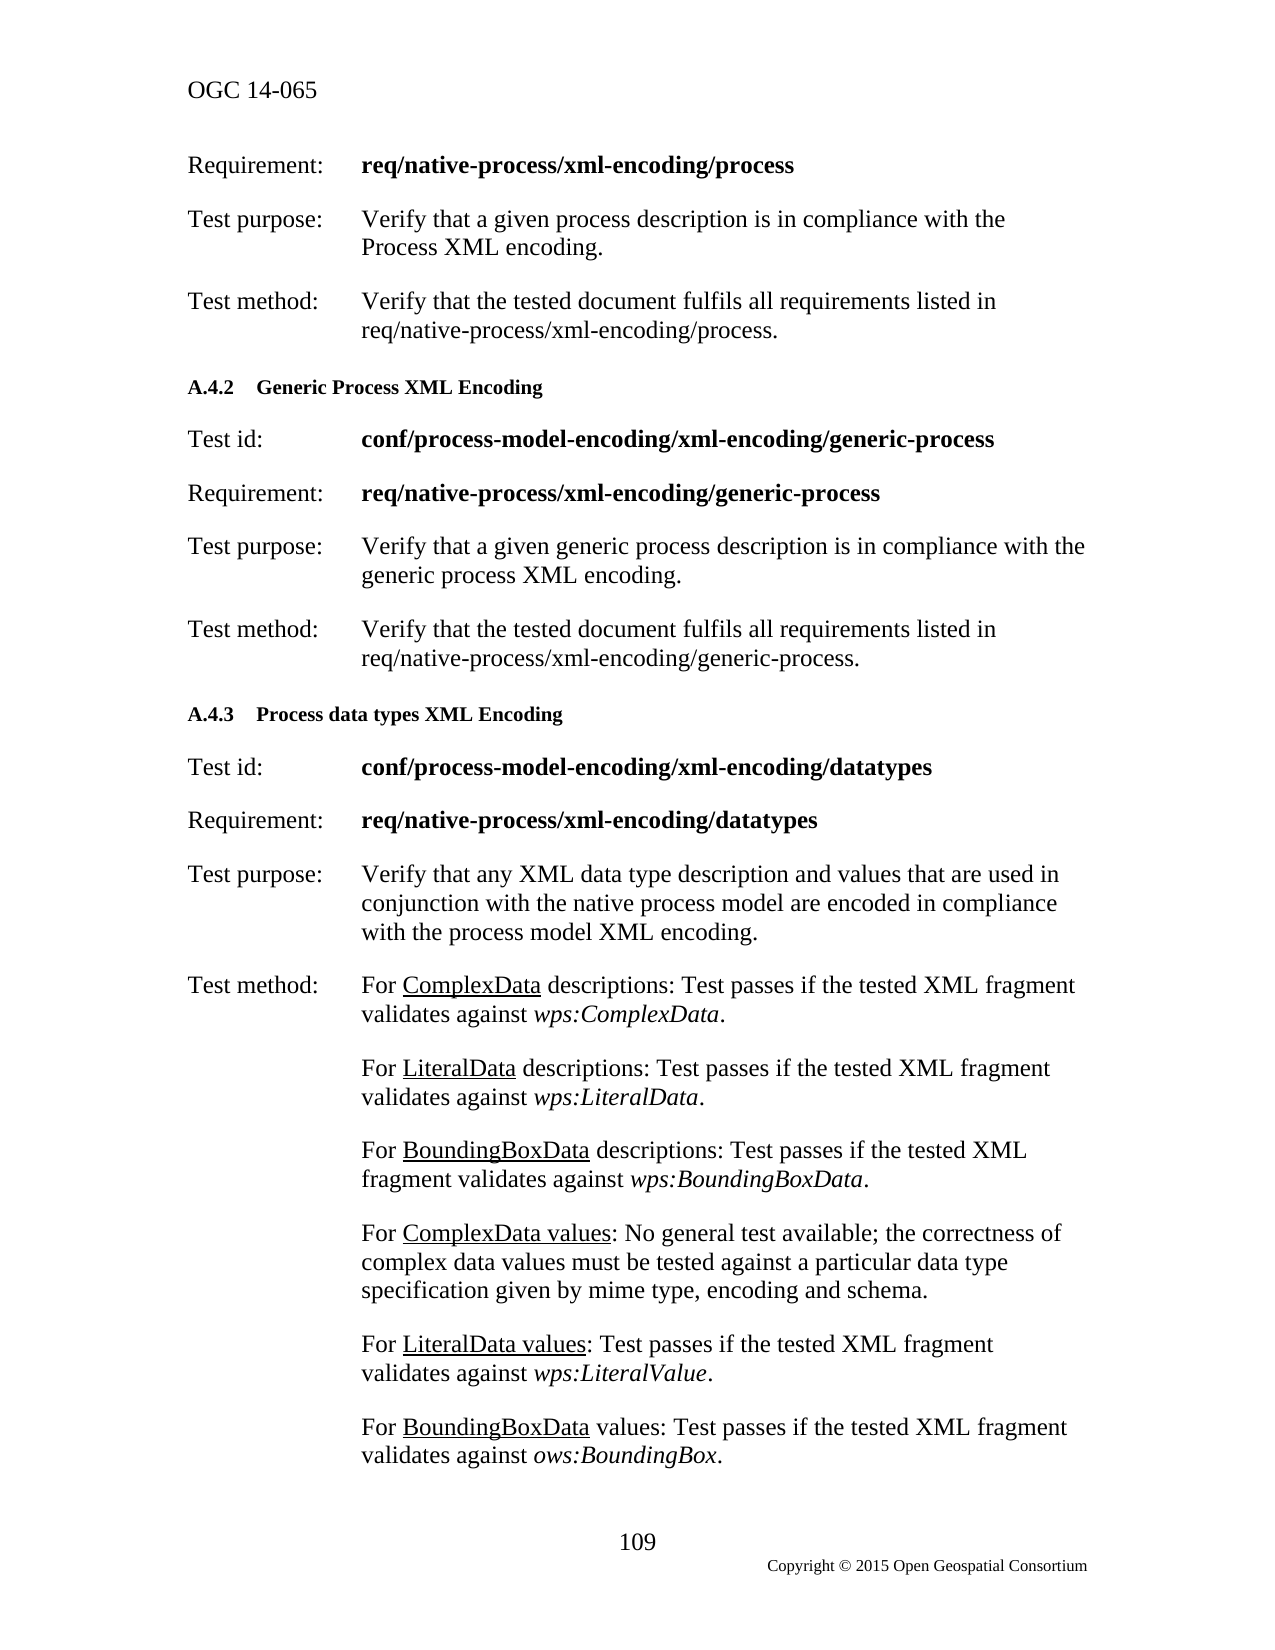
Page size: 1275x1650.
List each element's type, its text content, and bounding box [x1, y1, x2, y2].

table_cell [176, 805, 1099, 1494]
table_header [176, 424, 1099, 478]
text Process data types XML Encoding [187, 703, 1087, 727]
text Generic Process XML Encoding [187, 375, 1087, 399]
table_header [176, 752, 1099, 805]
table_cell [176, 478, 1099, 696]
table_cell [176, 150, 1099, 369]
